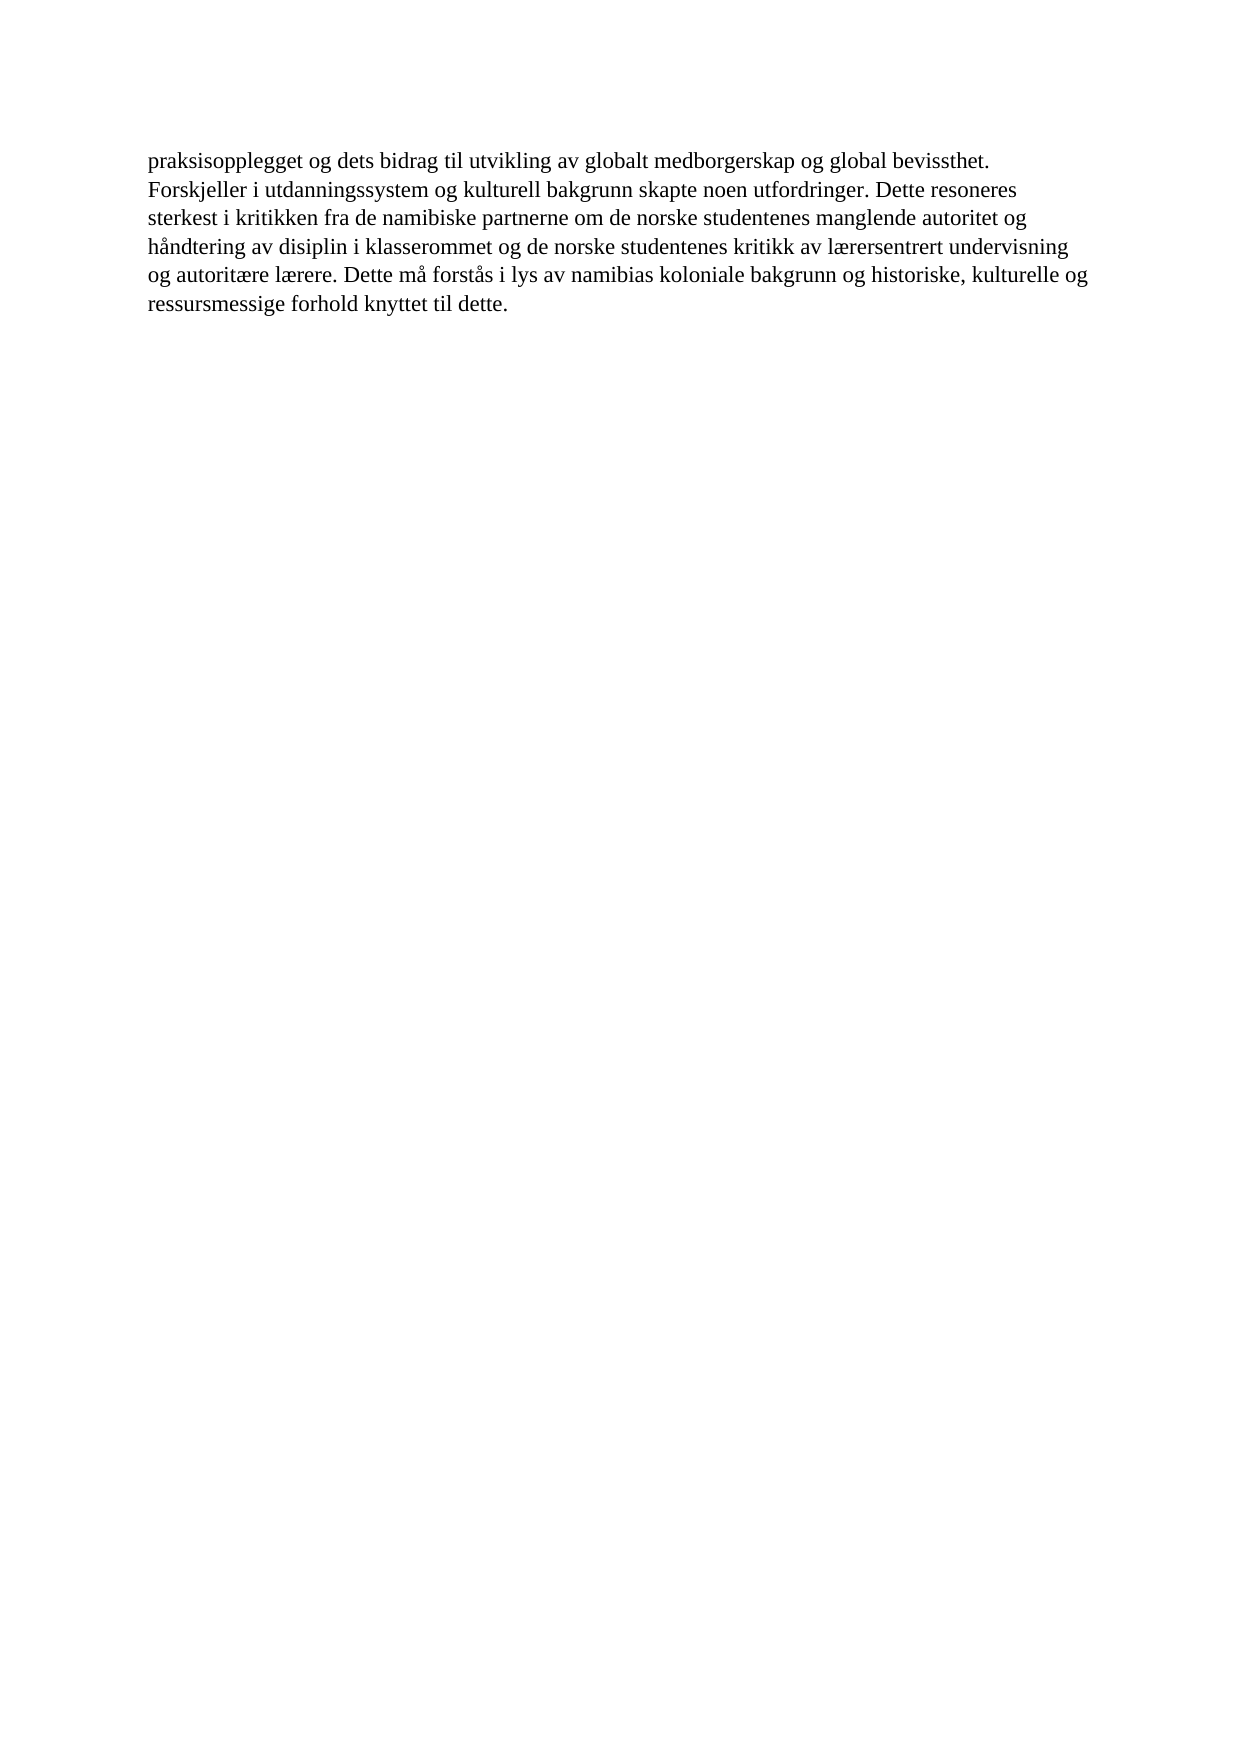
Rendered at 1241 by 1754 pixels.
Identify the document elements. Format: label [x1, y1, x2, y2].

text [148, 148, 1093, 346]
